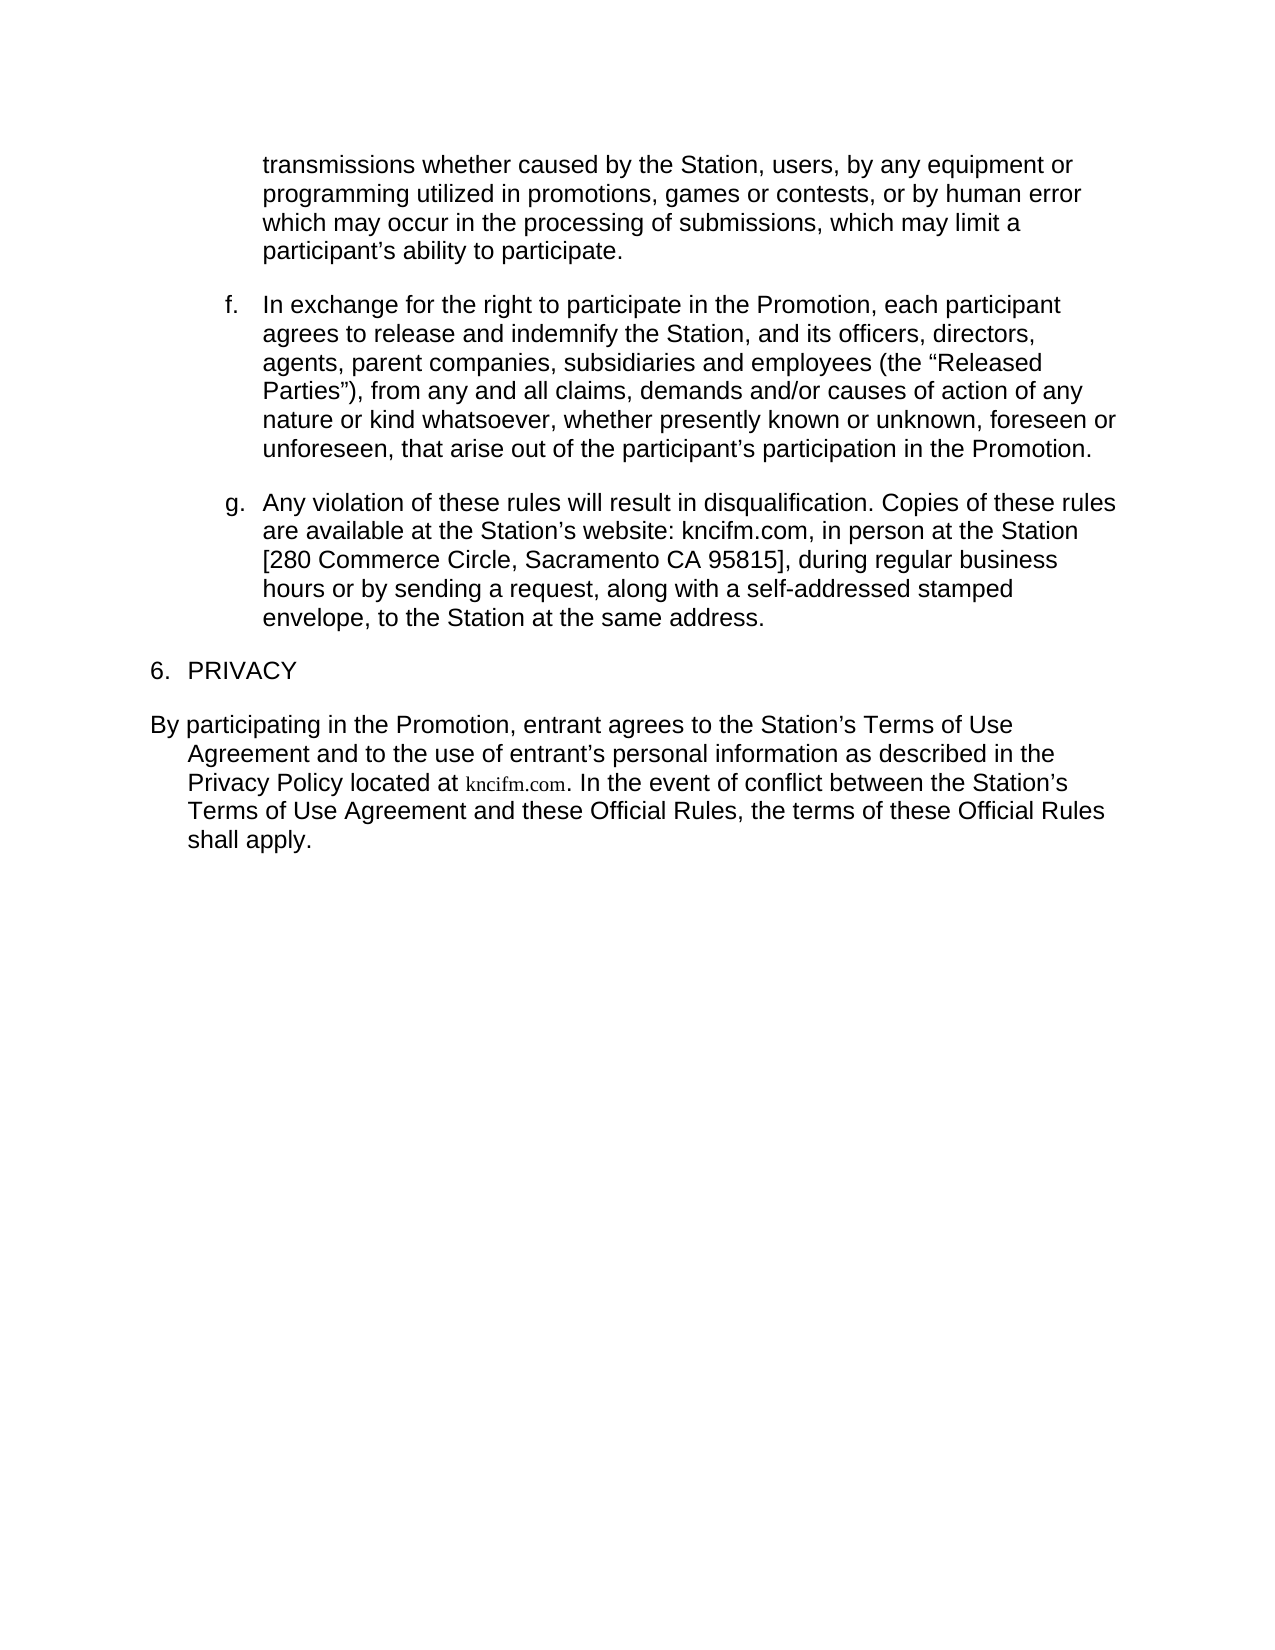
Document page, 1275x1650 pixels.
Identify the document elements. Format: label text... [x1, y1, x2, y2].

subtitle In exchange for the right to participate in the , each participant agrees to release and indemnify the Station, and its officers, directors, agents, parent companies, subsidiaries and employees (the “Released Parties”), from any and all claims, demands and/or causes of action of any nature or kind whatsoever, whether presently known or unknown, foreseen or unforeseen, that arise out of the participant’s participation in the . [225, 290, 1125, 462]
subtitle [225, 150, 1125, 265]
subtitle PRIVACY [150, 656, 1125, 685]
text By participating in the Promotion, entrant agrees to the Station’s Terms of Use Agreement and to the use of entrant’s personal information as described in the Privacy Policy located at kncifm.com. In the event of conflict between the Station’s Terms of Use Agreement and these Official Rules, the terms of these Official Rules shall apply. [150, 710, 1125, 854]
subtitle Any violation of these rules will result in disqualification. Copies of these rules are available at the Station’s website kncifm.com, in person at the 280 Commerce Circle, Sacramento CA 95815 during regular business hours or by sending a request, along with a self-addressed stamped envelope, to the Station at address. [225, 487, 1125, 631]
